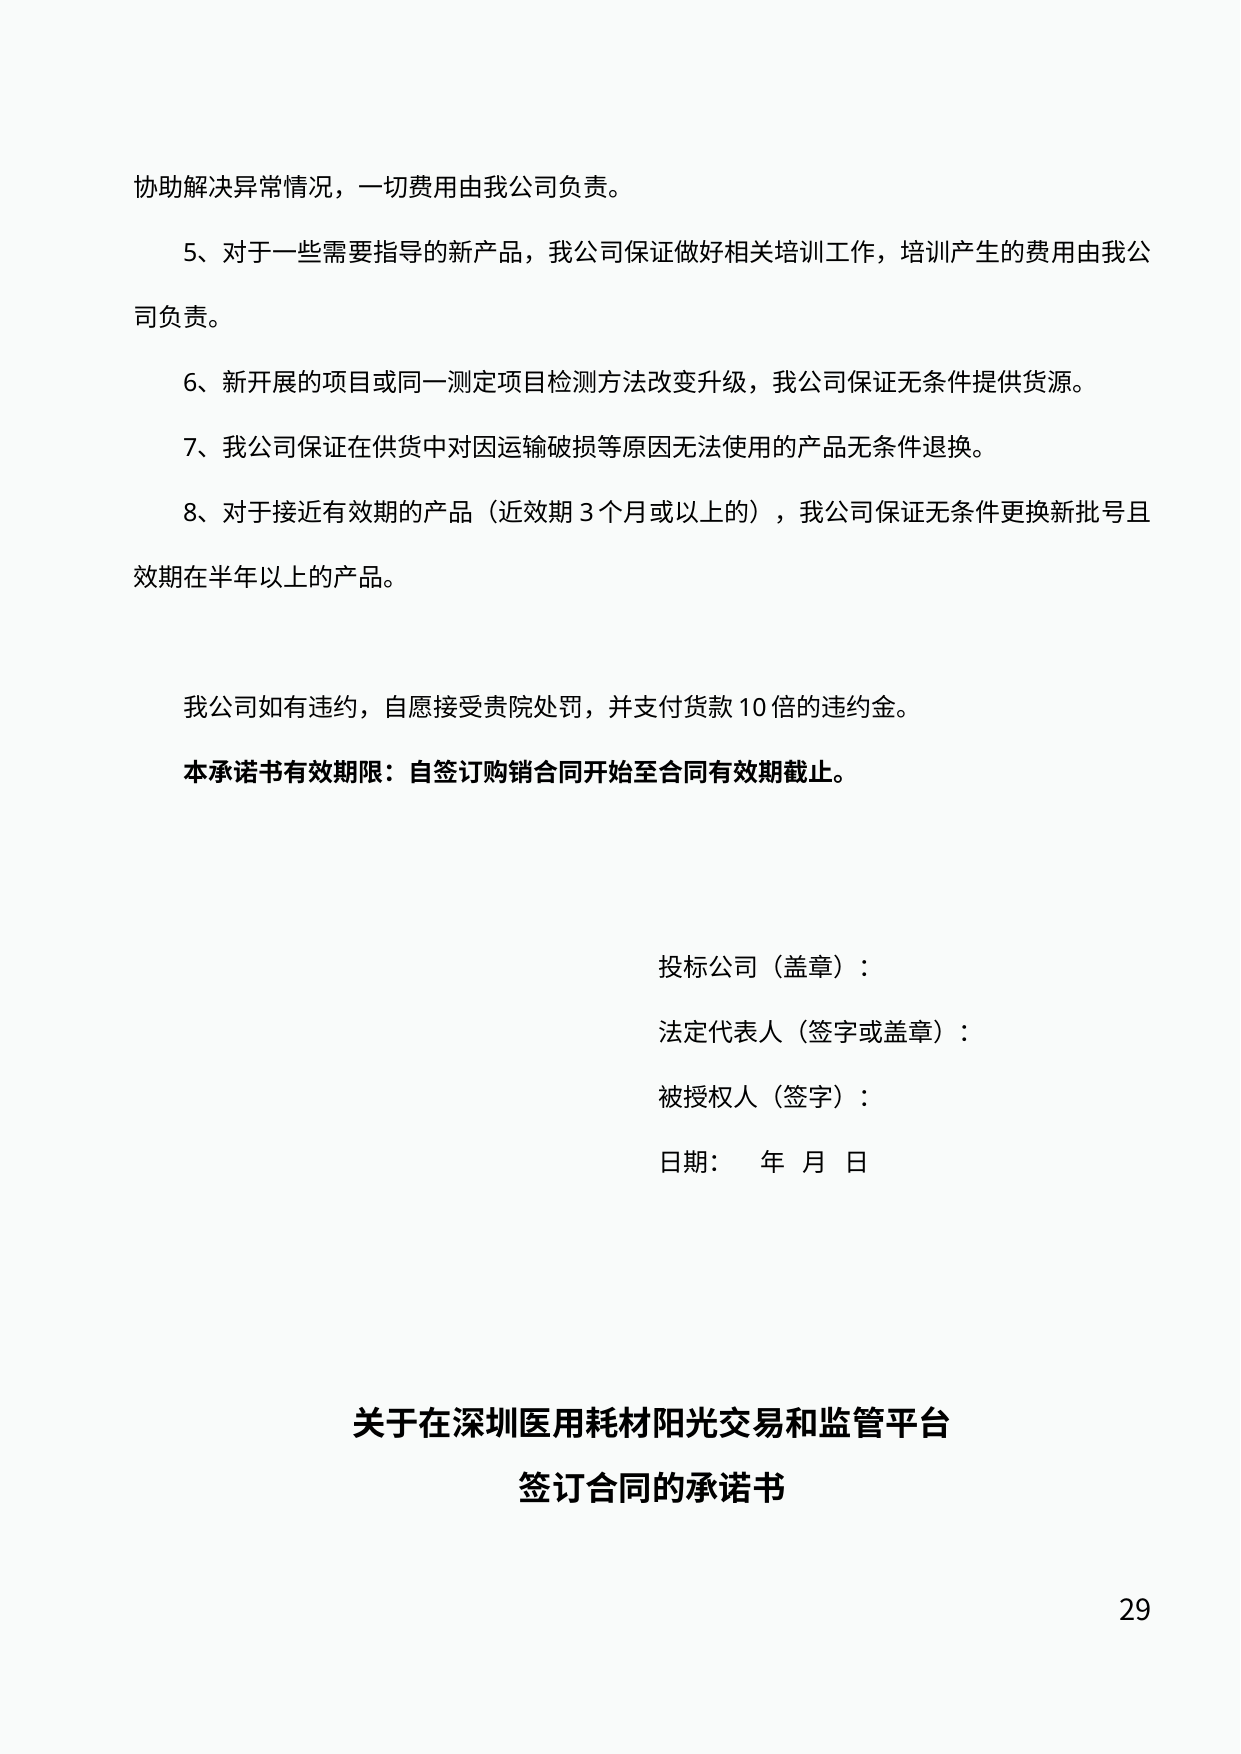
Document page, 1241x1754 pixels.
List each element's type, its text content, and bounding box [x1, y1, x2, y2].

text 本承诺书有效期限：自签订购销合同开始至合同有效期截止。 [133, 738, 1152, 803]
text 投标公司（盖章）： [133, 933, 1152, 998]
text 我公司如有违约，自愿接受贵院处罚，并支付货款10倍的违约金。 [133, 673, 1152, 738]
text 7、我公司保证在供货中对因运输破损等原因无法使用的产品无条件退换。 [133, 413, 1152, 478]
text 被授权人（签字）： [133, 1063, 1152, 1128]
text 法定代表人（签字或盖章）： [133, 998, 1152, 1063]
text 8、对于接近有效期的产品（近效期3个月或以上的），我公司保证无条件更换新批号且效期在半年以上的产品。 [133, 478, 1152, 608]
text 5、对于一些需要指导的新产品，我公司保证做好相关培训工作，培训产生的费用由我公司负责。 [133, 218, 1152, 348]
text 日期： 年 月 日 [133, 1128, 1152, 1193]
text 6、新开展的项目或同一测定项目检测方法改变升级，我公司保证无条件提供货源。 [133, 348, 1152, 413]
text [133, 153, 1152, 218]
text 关于在深圳医用耗材阳光交易和监管平台 [133, 1388, 1152, 1453]
text 签订合同的承诺书 [133, 1453, 1152, 1518]
